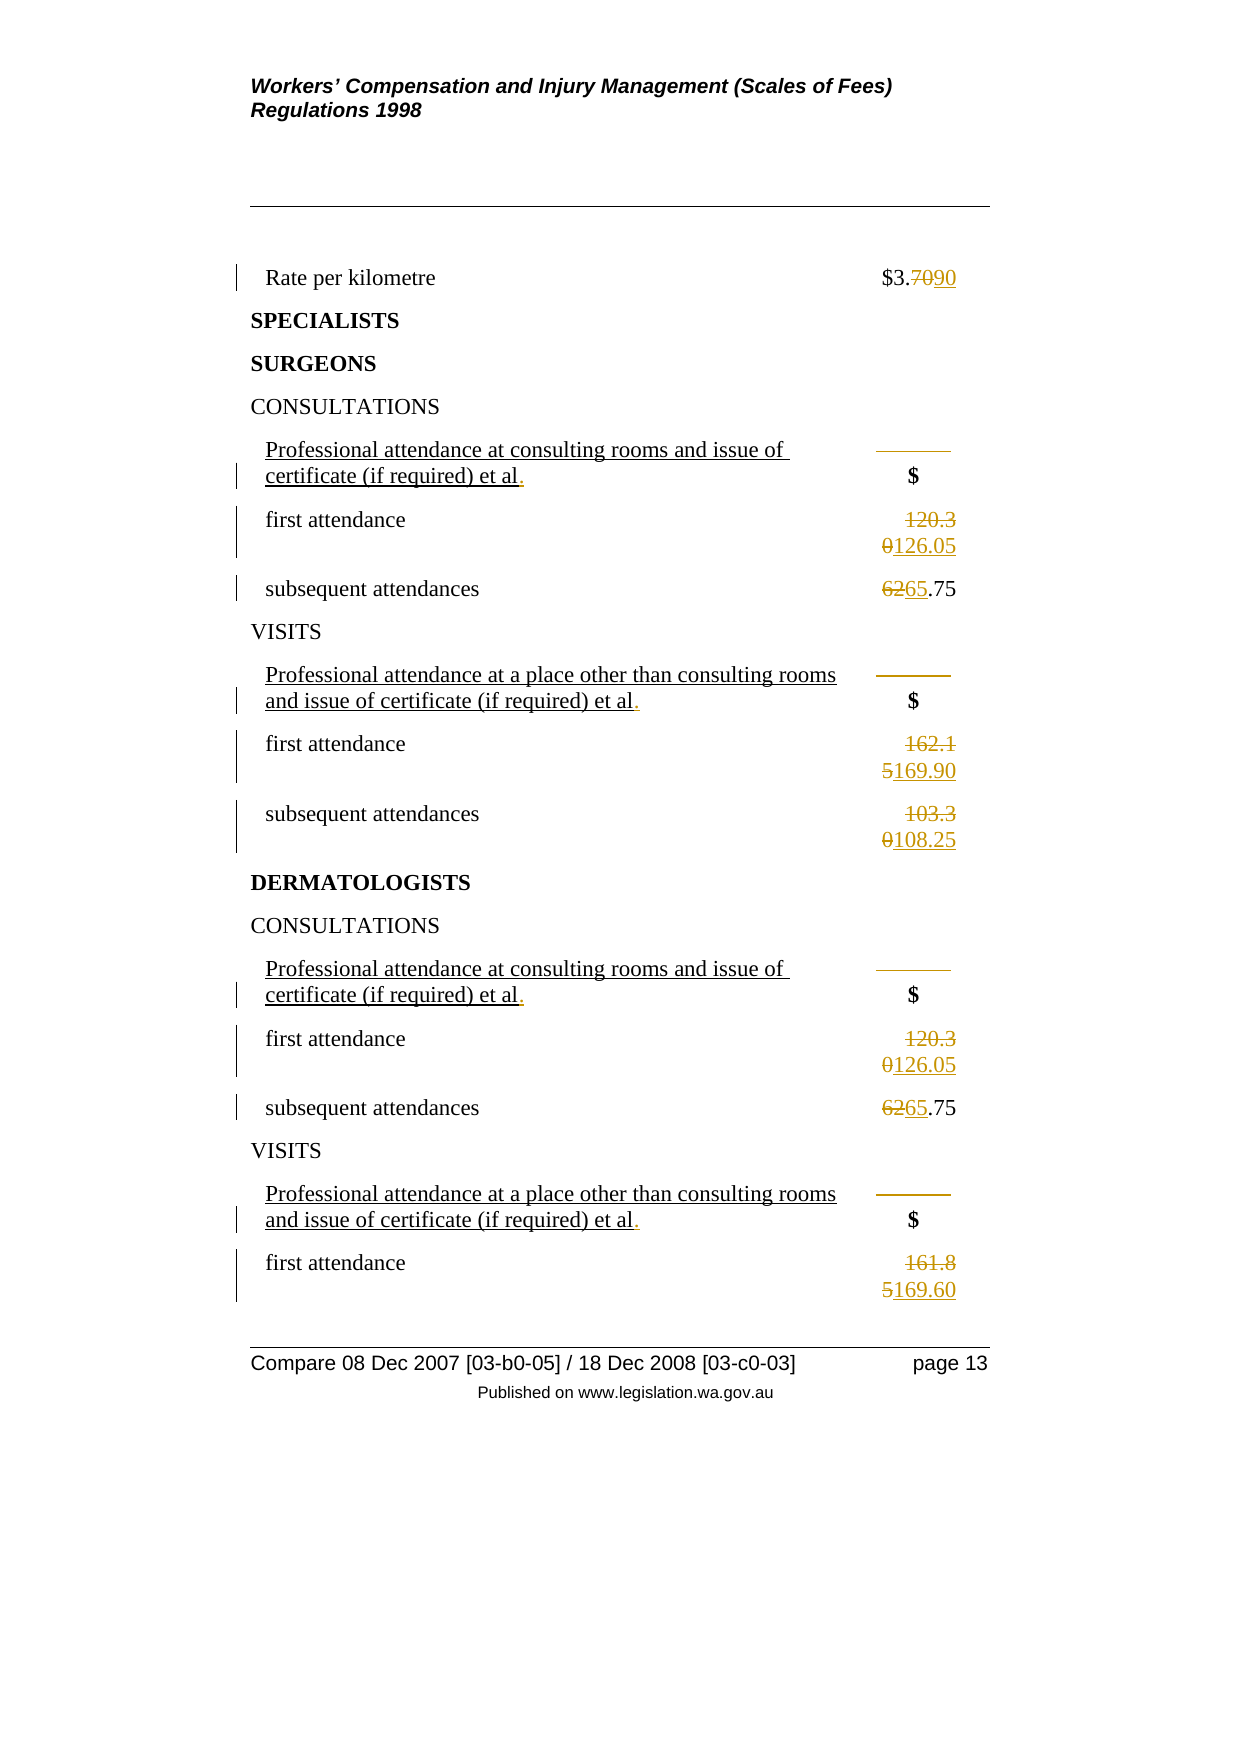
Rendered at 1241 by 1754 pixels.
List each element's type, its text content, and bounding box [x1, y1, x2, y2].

text CONSULTATIONS [250, 912, 990, 938]
table_header $ [856, 1163, 989, 1233]
text DERMATOLOGISTS [250, 869, 990, 896]
table_cell .75 [856, 1077, 989, 1120]
table_cell subsequent attendances [250, 1077, 856, 1120]
table_cell [856, 1008, 989, 1077]
table_cell [856, 1233, 989, 1302]
text SURGEONS [250, 350, 990, 377]
table_cell [856, 783, 989, 852]
table_header $ [856, 644, 989, 714]
table_cell subsequent attendances [250, 558, 856, 601]
table_cell first attendance [250, 714, 856, 783]
text SPECIALISTS [250, 307, 990, 333]
text CONSULTATIONS [250, 393, 990, 419]
table_header Rate per kilometre [250, 248, 856, 291]
table_cell .75 [856, 558, 989, 601]
table_header Professional attendance at consulting rooms and issue of certificate (if required) et al [250, 939, 856, 1008]
table_cell subsequent attendances [250, 783, 856, 852]
table_header Professional attendance at a place other than consulting rooms and issue of certificate (if required) et al [250, 1163, 856, 1233]
table_cell first attendance [250, 1008, 856, 1077]
table_header $3. [856, 248, 989, 291]
table_header Professional attendance at a place other than consulting rooms and issue of certificate (if required) et al [250, 644, 856, 714]
table_header $ [856, 939, 989, 1008]
table_header $ [856, 420, 989, 489]
text VISITS [250, 1137, 990, 1163]
table_cell [856, 489, 989, 558]
table_header Professional attendance at consulting rooms and issue of certificate (if required) et al [250, 420, 856, 489]
table_cell first attendance [250, 489, 856, 558]
table_cell first attendance [250, 1233, 856, 1302]
text VISITS [250, 618, 990, 644]
table_cell [856, 714, 989, 783]
